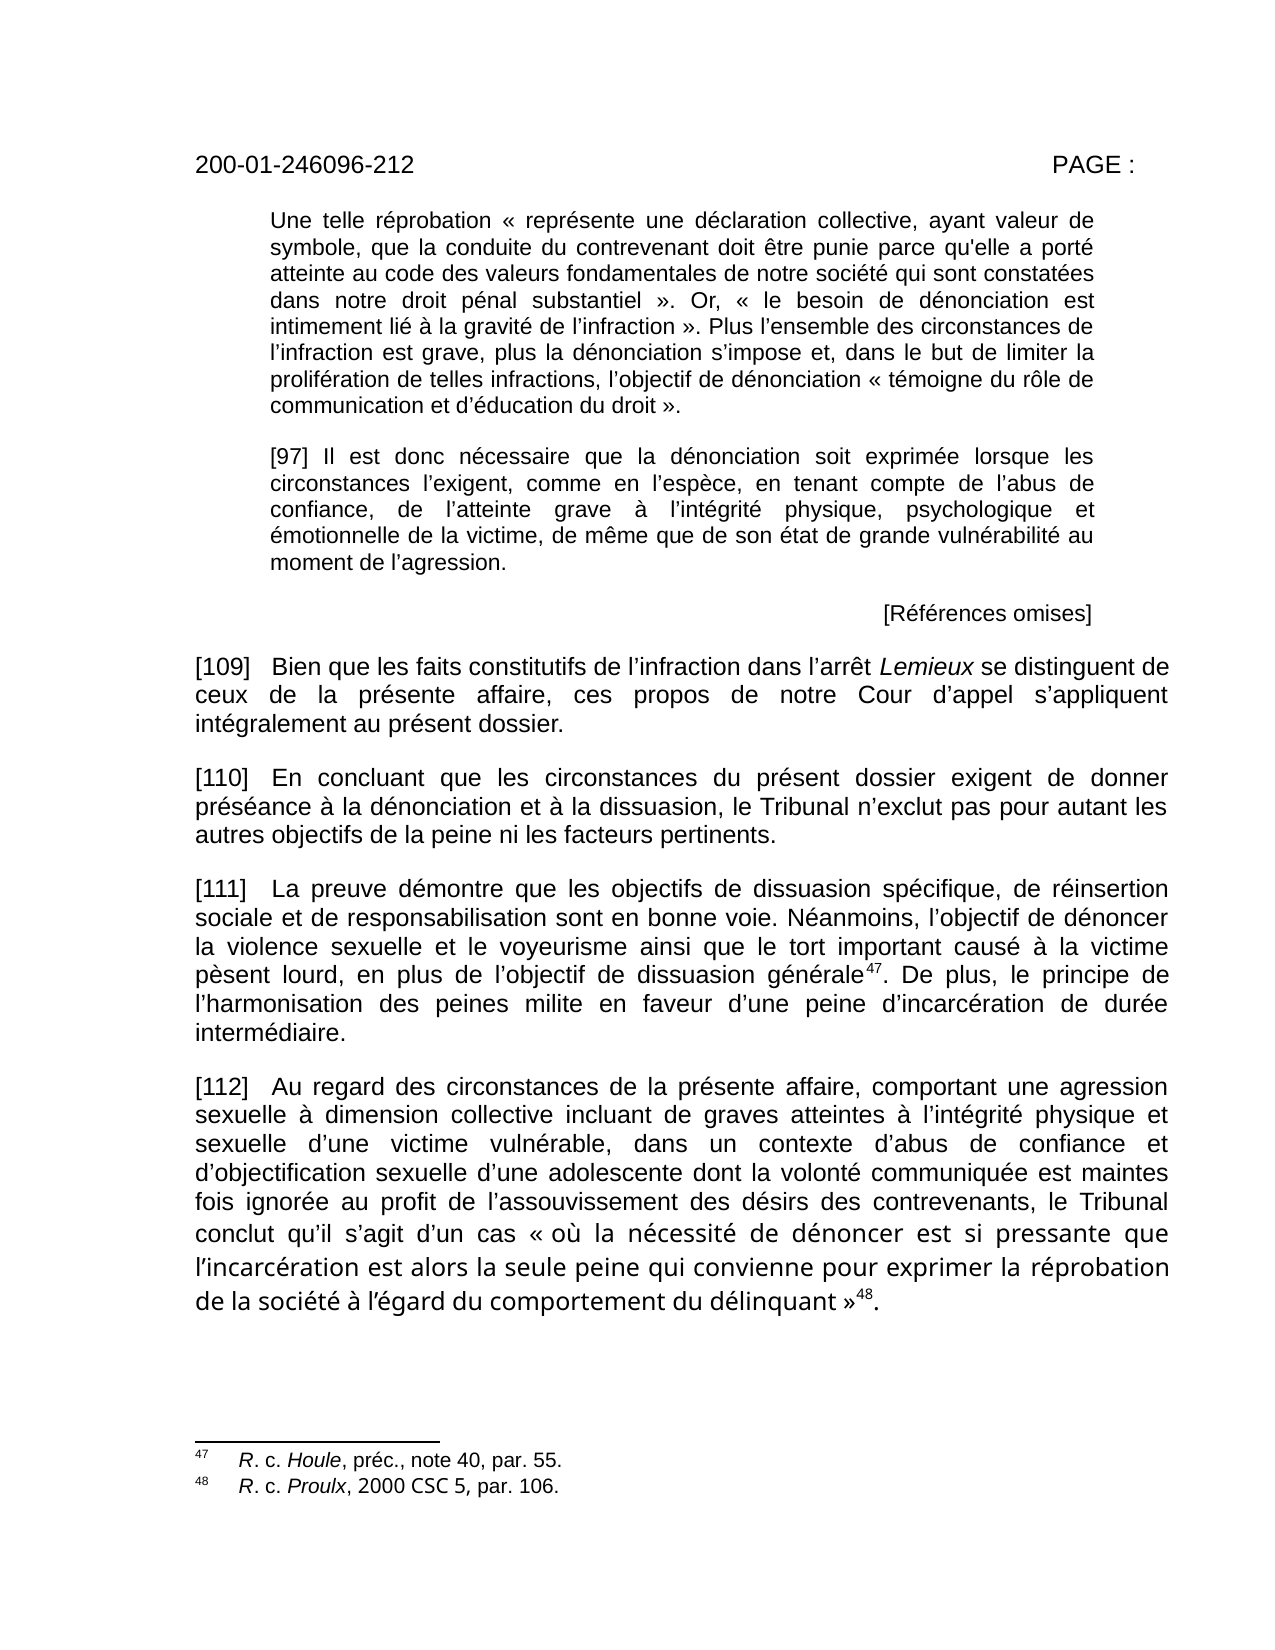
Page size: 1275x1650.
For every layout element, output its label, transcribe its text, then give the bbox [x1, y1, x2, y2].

text [Références omises] [270, 600, 1095, 626]
text La preuve démontre que les objectifs de dissuasion spécifique, de réinsertion sociale et de responsabilisation sont en bonne voie. Néanmoins, l’objectif de dénoncer la violence sexuelle et le voyeurisme ainsi que le tort important causé à la victime pèsent lourd, en plus de l’objectif de dissuasion générale. De plus, le principe de l’harmonisation des peines milite en faveur d’une peine d’incarcération de durée intermédiaire. [195, 874, 1170, 1046]
text Au regard des circonstances de la présente affaire, comportant une agression sexuelle à dimension collective incluant de graves atteintes à l’intégrité physique et sexuelle d’une victime vulnérable, dans un contexte d’abus de confiance et d’objectification sexuelle d’une adolescente dont la volonté communiquée est maintes fois ignorée au profit de l’assouvissement des désirs des contrevenants, le Tribunal conclut qu’il s’agit d’un cas « où la nécessité de dénoncer est si pressante que l’incarcération est alors la seule peine qui convienne pour exprimer la réprobation de la société à l’égard du comportement du délinquant ». [195, 1071, 1170, 1317]
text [270, 207, 1095, 418]
text Bien que les faits constitutifs de l’infraction dans l’arrêt Lemieux se distinguent de ceux de la présente affaire, ces propos de notre Cour d’appel s’appliquent intégralement au présent dossier. [195, 651, 1170, 738]
text [97] Il est donc nécessaire que la dénonciation soit exprimée lorsque les circonstances l’exigent, comme en l’espèce, en tenant compte de l’abus de confiance, de l’atteinte grave à l’intégrité physique, psychologique et émotionnelle de la victime, de même que de son état de grande vulnérabilité au moment de l’agression. [270, 443, 1095, 575]
text En concluant que les circonstances du présent dossier exigent de donner préséance à la dénonciation et à la dissuasion, le Tribunal n’exclut pas pour autant les autres objectifs de la peine ni les facteurs pertinents. [195, 763, 1170, 849]
